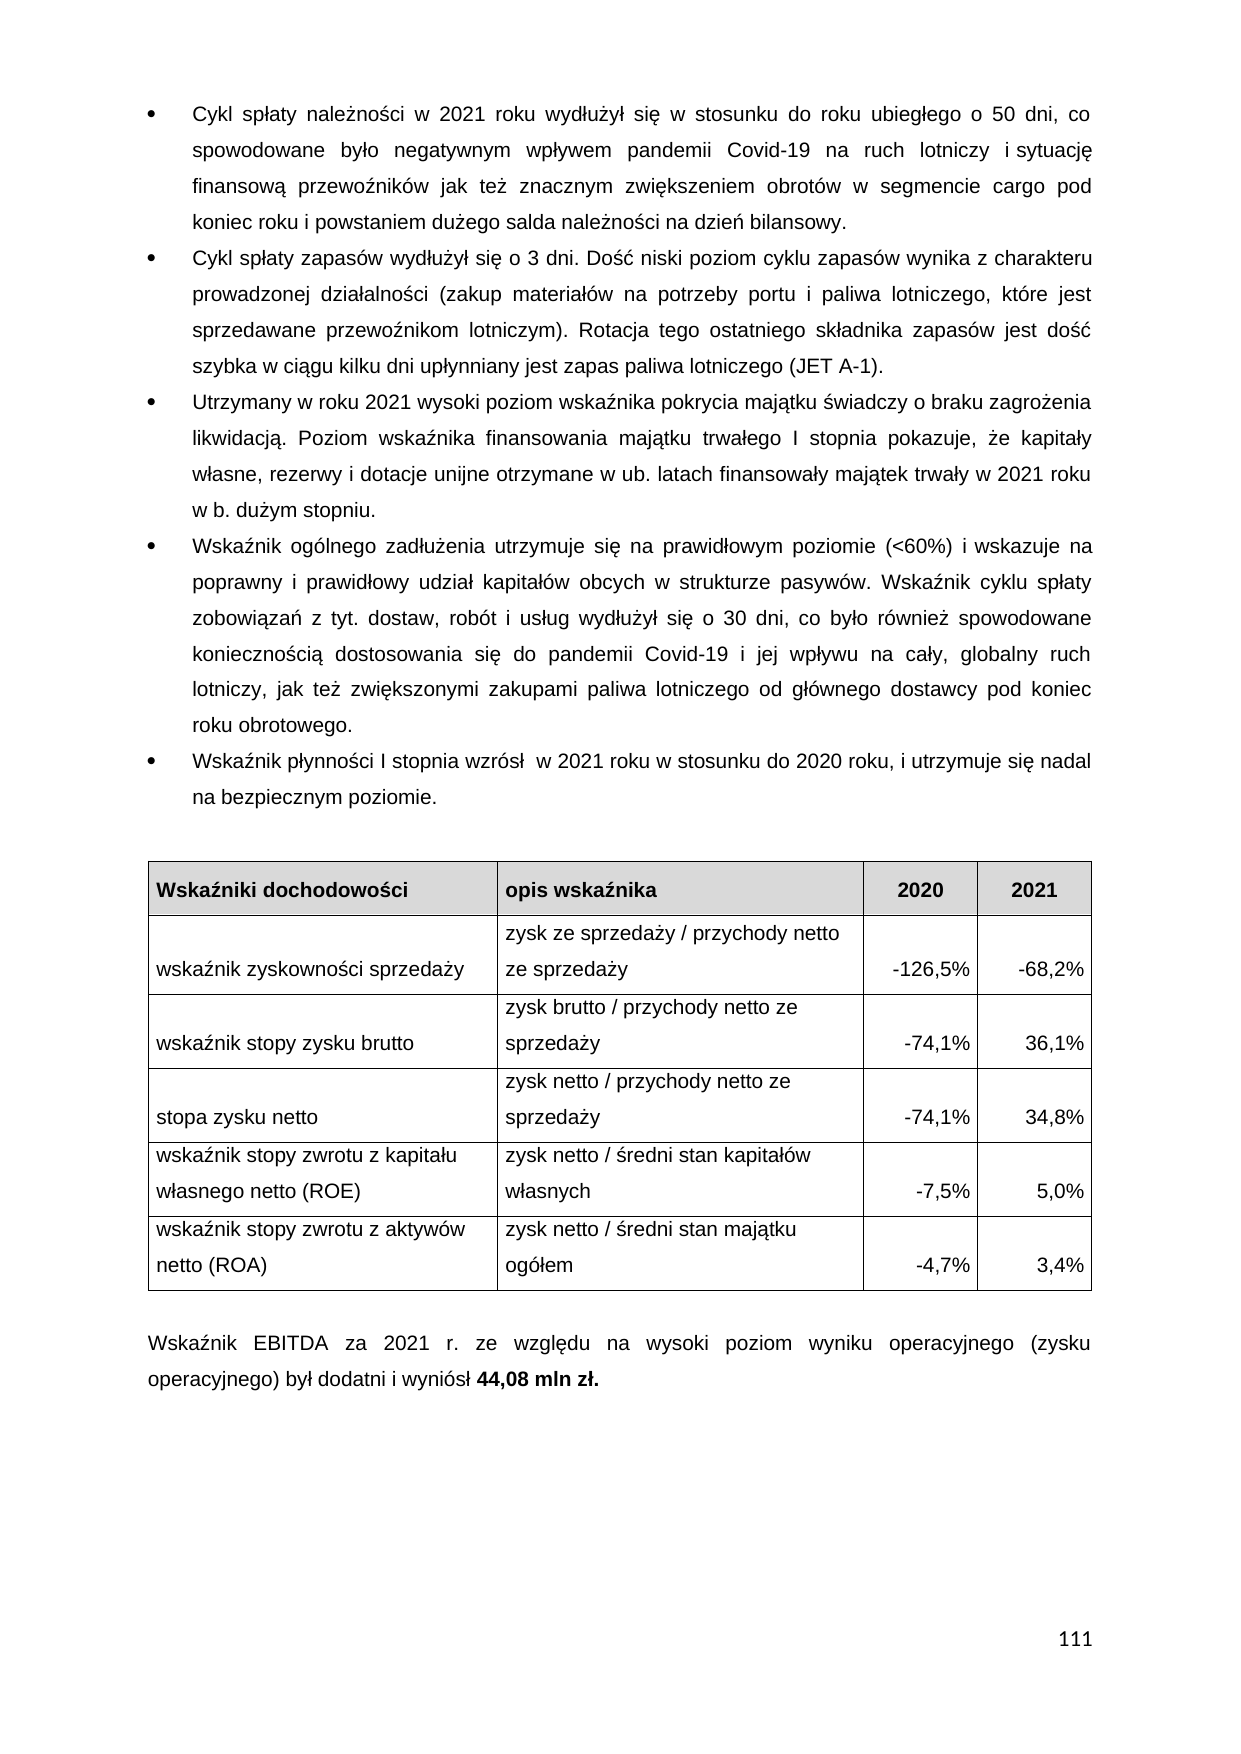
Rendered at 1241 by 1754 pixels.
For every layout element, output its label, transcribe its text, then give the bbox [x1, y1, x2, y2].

table_cell zysk brutto / przychody netto ze sprzedaży [498, 995, 863, 1068]
table_cell zysk netto / przychody netto ze sprzedaży [498, 1069, 863, 1142]
table_header Wskaźniki dochodowości [149, 862, 497, 914]
list Wskaźnik ogólnego zadłużenia utrzymuje się na prawidłowym poziomie (<60%) i wskazuje na poprawny i prawidłowy udział kapitałów obcych w strukturze pasywów. Wskaźnik cyklu spłaty zobowiązań z tyt. dostaw, robót i usług wydłużył się o 30 dni, co było również spowodowane koniecznością dostosowania się do pandemii Covid-19 i jej wpływu na cały, globalny ruch lotniczy, jak też zwiększonymi zakupami paliwa lotniczego od głównego dostawcy pod koniec roku obrotowego. [148, 533, 1092, 737]
list Wskaźnik płynności I stopnia wzrósł w 2021 roku w stosunku do 2020 roku, i utrzymuje się nadal na bezpiecznym poziomie. [148, 749, 1092, 809]
table_header 2021 [978, 862, 1091, 914]
table_cell -126,5% [864, 916, 977, 994]
table_cell wskaźnik stopy zwrotu z kapitału własnego netto (ROE) [149, 1143, 497, 1216]
list Cykl spłaty należności w 2021 roku wydłużył się w stosunku do roku ubiegłego o 50 dni, co spowodowane było negatywnym wpływem pandemii Covid-19 na ruch lotniczy i sytuację finansową przewoźników jak też znacznym zwiększeniem obrotów w segmencie cargo pod koniec roku i powstaniem dużego salda należności na dzień bilansowy. [148, 102, 1092, 234]
list Cykl spłaty zapasów wydłużył się o 3 dni. Dość niski poziom cyklu zapasów wynika z charakteru prowadzonej działalności (zakup materiałów na potrzeby portu i paliwa lotniczego, które jest sprzedawane przewoźnikom lotniczym). Rotacja tego ostatniego składnika zapasów jest dość szybka w ciągu kilku dni upłynniany jest zapas paliwa lotniczego (JET A-1). [148, 246, 1092, 378]
text Wskaźnik EBITDA za 2021 r. ze względu na wysoki poziom wyniku operacyjnego (zysku operacyjnego) był dodatni i wyniósł 44,08 mln zł. [148, 1331, 1092, 1390]
table_cell zysk ze sprzedaży / przychody netto ze sprzedaży [498, 916, 863, 994]
table_cell wskaźnik zyskowności sprzedaży [149, 916, 497, 994]
table_cell 36,1% [978, 995, 1091, 1068]
table_cell -74,1% [864, 1069, 977, 1142]
table_header opis wskaźnika [498, 862, 863, 914]
table_cell 5,0% [978, 1143, 1091, 1216]
table_cell wskaźnik stopy zysku brutto [149, 995, 497, 1068]
table_cell -4,7% [864, 1217, 977, 1290]
table_cell 3,4% [978, 1217, 1091, 1290]
table_cell -7,5% [864, 1143, 977, 1216]
table_cell -68,2% [978, 916, 1091, 994]
list Utrzymany w roku 2021 wysoki poziom wskaźnika pokrycia majątku świadczy o braku zagrożenia likwidacją. Poziom wskaźnika finansowania majątku trwałego I stopnia pokazuje, że kapitały własne, rezerwy i dotacje unijne otrzymane w ub. latach finansowały majątek trwały w 2021 roku w b. dużym stopniu. [148, 389, 1092, 521]
table_cell zysk netto / średni stan kapitałów własnych [498, 1143, 863, 1216]
table_cell -74,1% [864, 995, 977, 1068]
table_header 2020 [864, 862, 977, 914]
table_cell 34,8% [978, 1069, 1091, 1142]
table_cell wskaźnik stopy zwrotu z aktywów netto (ROA) [149, 1217, 497, 1290]
table_cell zysk netto / średni stan majątku ogółem [498, 1217, 863, 1290]
table_cell stopa zysku netto [149, 1069, 497, 1142]
